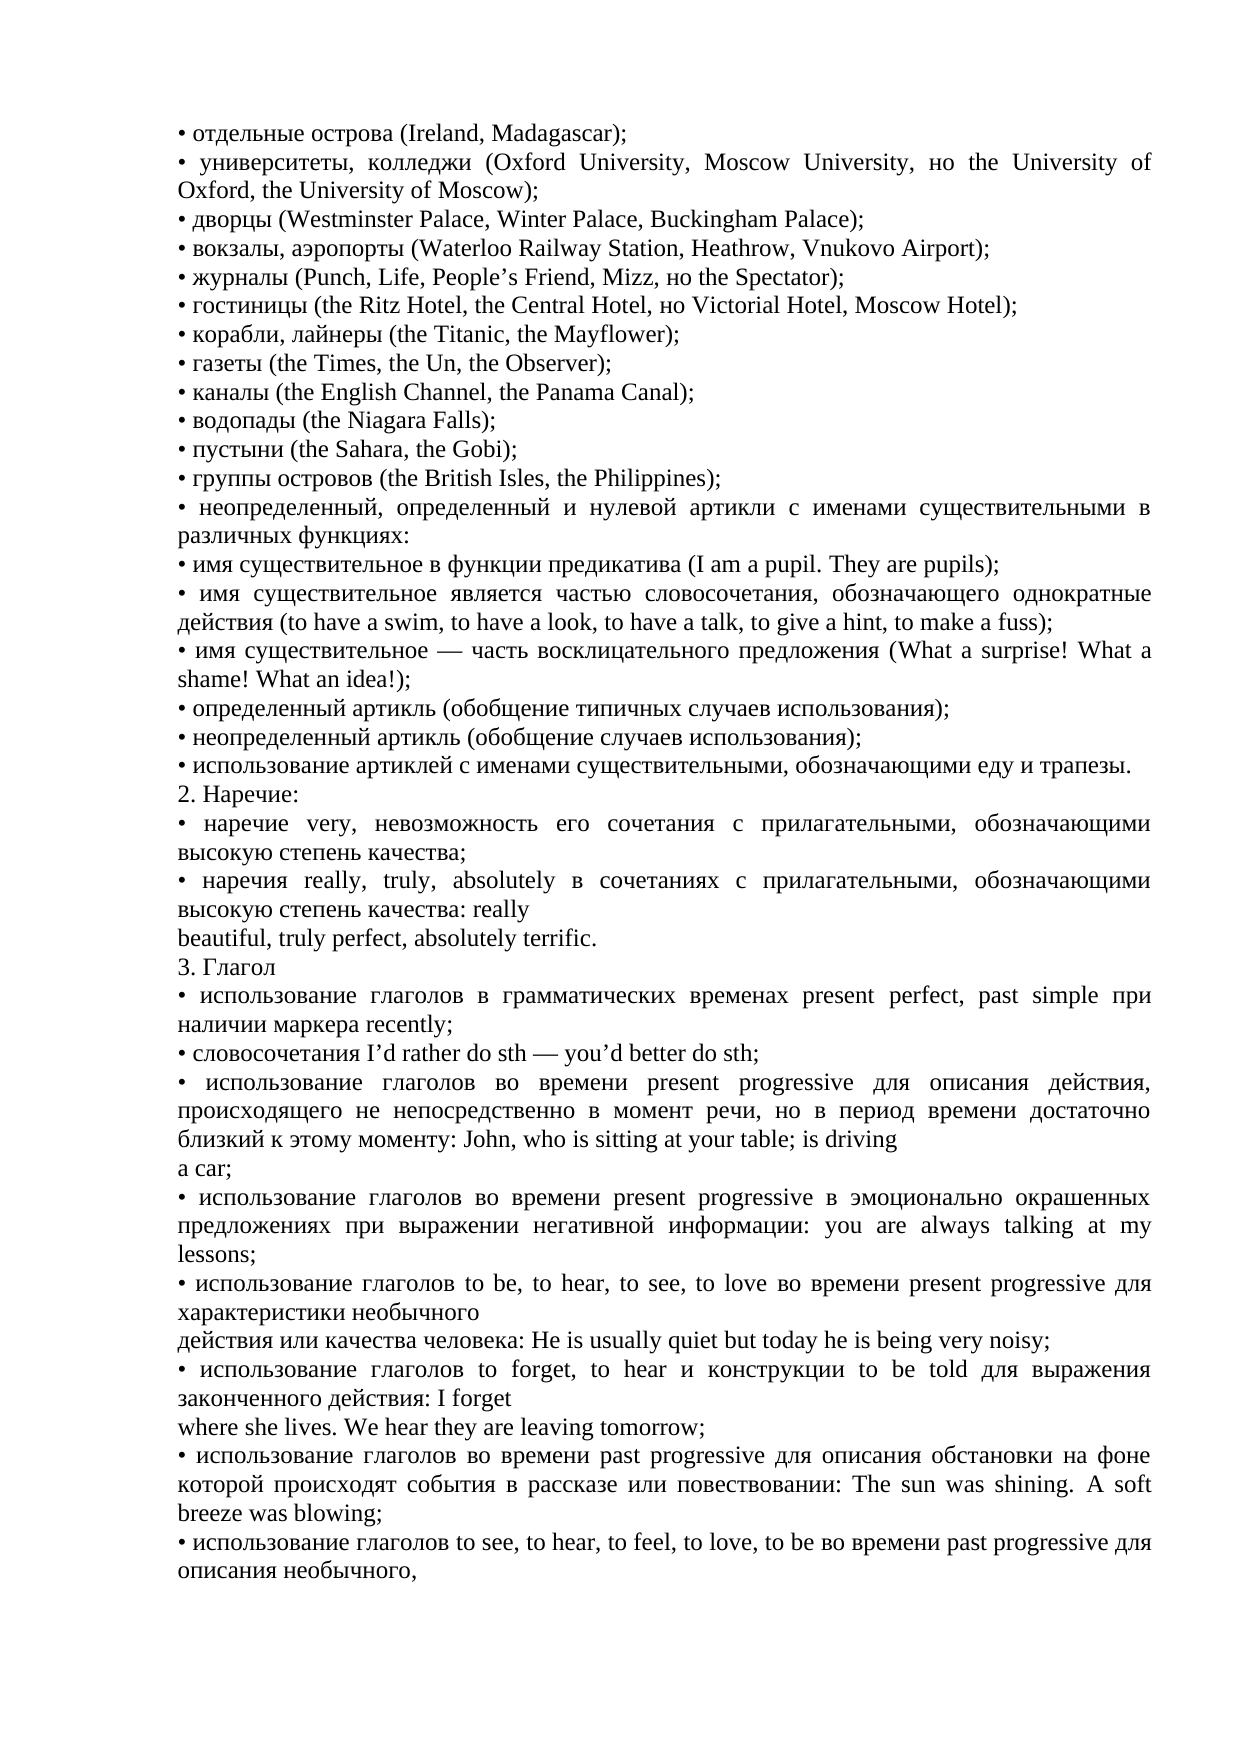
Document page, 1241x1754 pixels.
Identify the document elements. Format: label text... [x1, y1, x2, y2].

text • журналы (Punch, Life, People’s Friend, Mizz, но the Spectator); [177, 262, 1152, 291]
text действия или качества человека: He is usually quiet but today he is being very noisy; [177, 1326, 1152, 1354]
text • вокзалы, аэропорты (Waterloo Railway Station, Heathrow, Vnukovo Airport); [177, 233, 1152, 262]
text • водопады (the Niagara Falls); [177, 406, 1152, 434]
text • использование артиклей с именами существительными, обозначающими еду и трапезы. [177, 751, 1152, 779]
text • имя существительное в функции предикатива (I am a pupil. They are pupils); [177, 549, 1152, 578]
text • неопределенный артикль (обобщение случаев использования); [177, 722, 1152, 751]
text • каналы (the English Channel, the Panama Canal); [177, 377, 1152, 406]
text • газеты (the Times, the Un, the Observer); [177, 348, 1152, 377]
text • использование глаголов to forget, to hear и конструкции to be told для выражения законченного действия: I forget [177, 1354, 1152, 1412]
text • неопределенный, определенный и нулевой артикли с именами существительными в различных функциях: [177, 492, 1152, 549]
text • использование глаголов во времени present progressive для описания действия, происходящего не непосредственно в момент речи, но в период времени достаточно близкий к этому моменту: John, who is sitting at your table; is driving [177, 1067, 1152, 1153]
text beautiful, truly perfect, absolutely terrific. [177, 923, 1152, 952]
text • использование глаголов во времени present progressive в эмоционально окрашенных предложениях при выражении негативной информации: you are always talking at my lessons; [177, 1182, 1152, 1268]
text where she lives. We hear they are leaving tomorrow; [177, 1412, 1152, 1441]
text • использование глаголов to be, to hear, to see, to love во времени present progressive для характеристики необычного [177, 1268, 1152, 1326]
text • наречия really, truly, absolutely в сочетаниях с прилагательными, обозначающими высокую степень качества: really [177, 866, 1152, 923]
text • определенный артикль (обобщение типичных случаев использования); [177, 693, 1152, 722]
text a car; [177, 1153, 1152, 1182]
text • университеты, колледжи (Oxford University, Moscow University, но the University of Oxford, the University of Moscow); [177, 147, 1152, 204]
text • имя существительное является частью словосочетания, обозначающего однократные действия (to have a swim, to have a look, to have a talk, to give a hint, to make a fuss); [177, 578, 1152, 636]
text • группы островов (the British Isles, the Philippines); [177, 463, 1152, 492]
text • гостиницы (the Ritz Hotel, the Central Hotel, но Victorial Hotel, Moscow Hotel); [177, 291, 1152, 319]
text • использование глаголов в грамматических временах present perfect, past simple при наличии маркера recently; [177, 981, 1152, 1038]
text 2. Наречие: [177, 779, 1152, 808]
text • использование глаголов во времени past progressive для описания обстановки на фоне которой происходят события в рассказе или повествовании: The sun was shining. A soft breeze was blowing; [177, 1441, 1152, 1527]
text • наречие very, невозможность его сочетания с прилагательными, обозначающими высокую степень качества; [177, 808, 1152, 866]
text • использование глаголов to see, to hear, to feel, to love, to be во времени past progressive для описания необычного, [177, 1527, 1152, 1584]
text • корабли, лайнеры (the Titanic, the Mayflower); [177, 319, 1152, 348]
text • словосочетания I’d rather do sth — you’d better do sth; [177, 1038, 1152, 1067]
text • дворцы (Westminster Palace, Winter Palace, Buckingham Palace); [177, 204, 1152, 233]
text • отдельные острова (Ireland, Madagascar); [177, 118, 1152, 147]
text • пустыни (the Sahara, the Gobi); [177, 434, 1152, 463]
text 3. Глагол [177, 952, 1152, 981]
text • имя существительное — часть восклицательного предложения (What a surprise! What a shame! What an idea!); [177, 636, 1152, 693]
